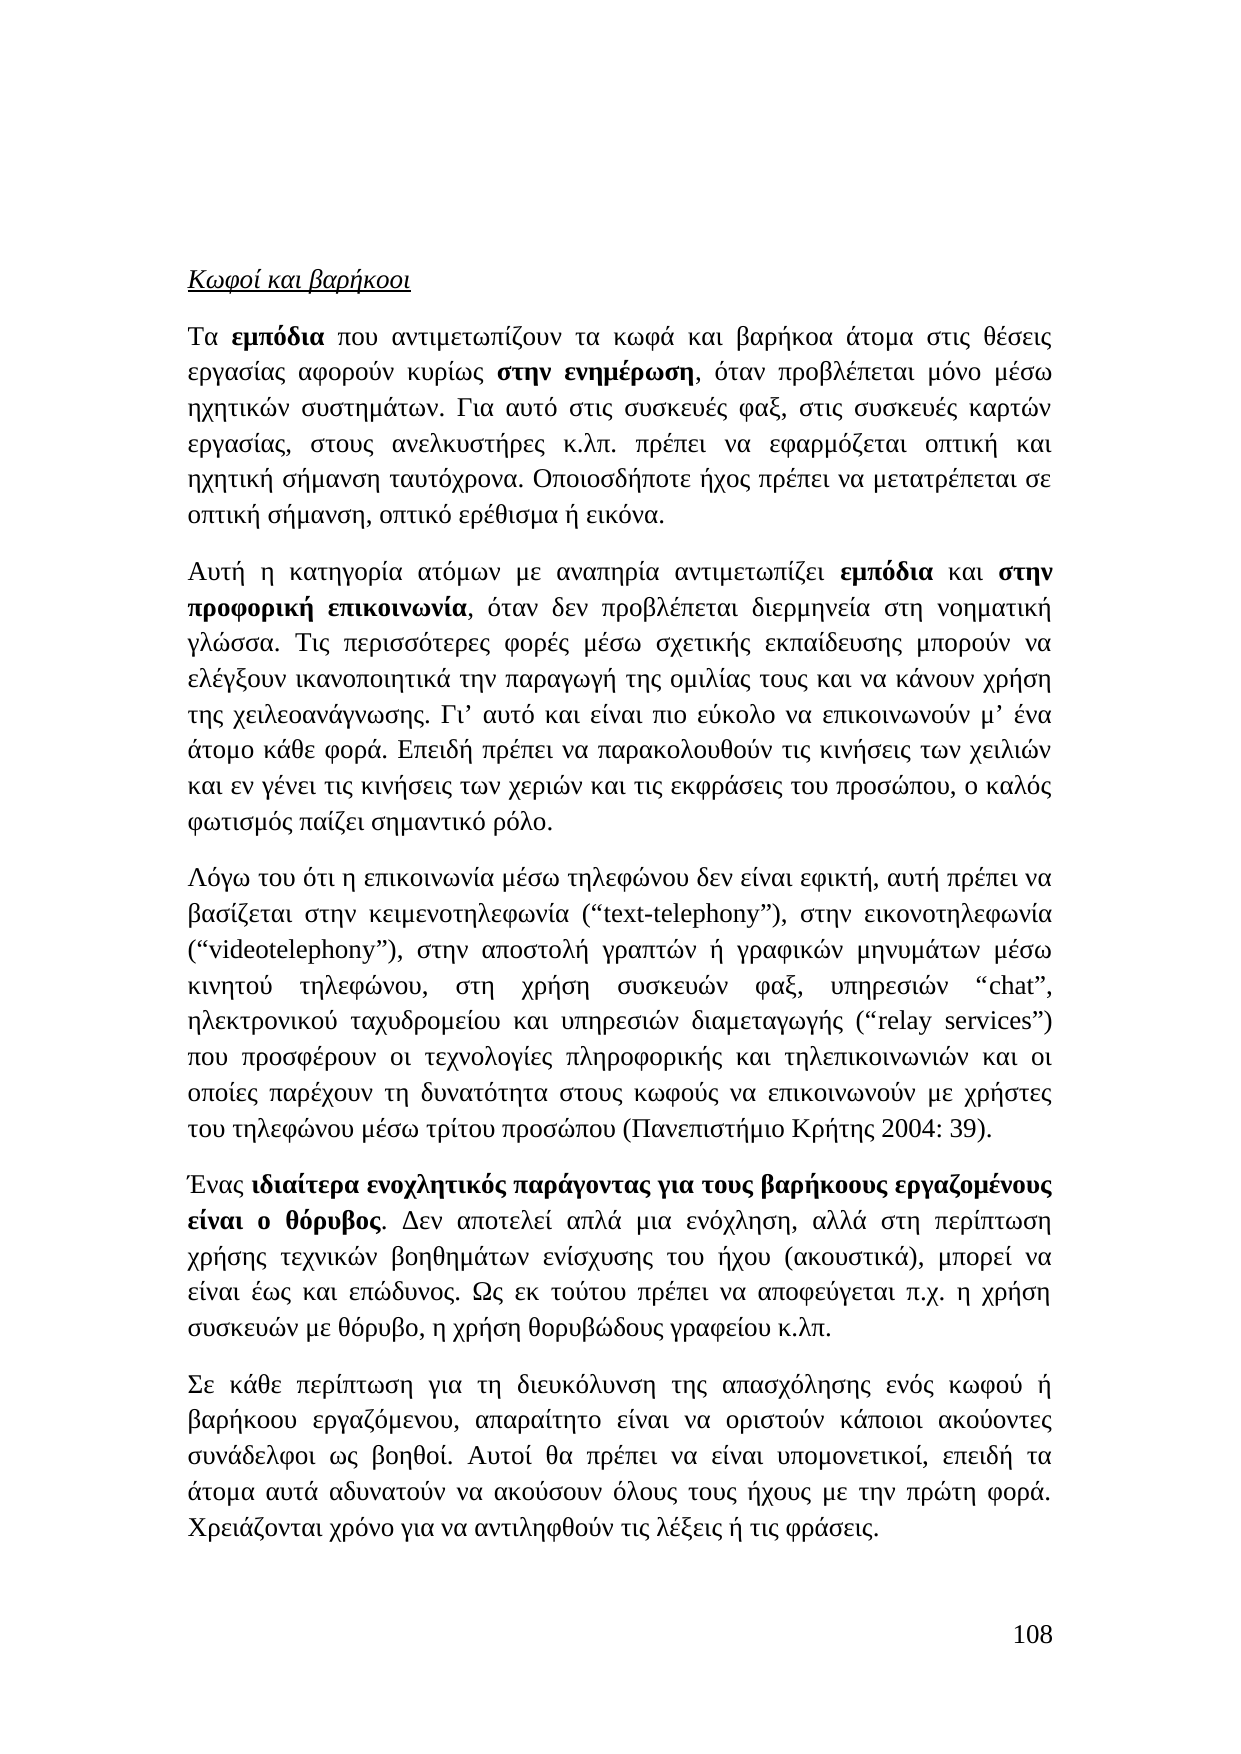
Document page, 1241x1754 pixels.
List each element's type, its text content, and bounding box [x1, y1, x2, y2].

text Λόγω του ότι η επικοινωνία μέσω τηλεφώνου δεν είναι εφικτή, αυτή πρέπει να βασίζεται στην κειμενοτηλεφωνία (“text-telephony”), στην εικονοτηλεφωνία (“videotelephony”), στην αποστολή γραπτών ή γραφικών μηνυμάτων μέσω κινητού τηλεφώνου, στη χρήση συσκευών φαξ, υπηρεσιών “chat”, ηλεκτρονικού ταχυδρομείου και υπηρεσιών διαμεταγωγής (“relay services”) που προσφέρουν οι τεχνολογίες πληροφορικής και τηλεπικοινωνιών και οι οποίες παρέχουν τη δυνατότητα στους κωφούς να επικοινωνούν με χρήστες του τηλεφώνου μέσω τρίτου προσώπου (Πανεπιστήμιο Κρήτης 2004: 39). [187, 862, 1053, 1143]
text Ένας ιδιαίτερα ενοχλητικός παράγοντας για τους βαρήκοους εργαζομένους είναι ο θόρυβος. Δεν αποτελεί απλά μια ενόχληση, αλλά στη περίπτωση χρήσης τεχνικών βοηθημάτων ενίσχυσης του ήχου (ακουστικά), μπορεί να είναι έως και επώδυνος. Ως εκ τούτου πρέπει να αποφεύγεται π.χ. η χρήση συσκευών με θόρυβο, η χρήση θορυβώδους γραφείου κ.λπ. [187, 1168, 1053, 1342]
text Αυτή η κατηγορία ατόμων με αναπηρία αντιμετωπίζει εμπόδια και στην προφορική επικοινωνία, όταν δεν προβλέπεται διερμηνεία στη νοηματική γλώσσα. Τις περισσότερες φορές μέσω σχετικής εκπαίδευσης μπορούν να ελέγξουν ικανοποιητικά την παραγωγή της ομιλίας τους και να κάνουν χρήση της χειλεοανάγνωσης. Γι’ αυτό και είναι πιο εύκολο να επικοινωνούν μ’ ένα άτομο κάθε φορά. Επειδή πρέπει να παρακολουθούν τις κινήσεις των χειλιών και εν γένει τις κινήσεις των χεριών και τις εκφράσεις του προσώπου, ο καλός φωτισμός παίζει σημαντικό ρόλο. [187, 555, 1053, 836]
text Σε κάθε περίπτωση για τη διευκόλυνση της απασχόλησης ενός κωφού ή βαρήκοου εργαζόμενου, απαραίτητο είναι να οριστούν κάποιοι ακούοντες συνάδελφοι ως βοηθοί. Αυτοί θα πρέπει να είναι υπομονετικοί, επειδή τα άτομα αυτά αδυνατούν να ακούσουν όλους τους ήχους με την πρώτη φορά. Χρειάζονται χρόνο για να αντιληφθούν τις λέξεις ή τις φράσεις. [187, 1368, 1053, 1542]
text Τα εμπόδια που αντιμετωπίζουν τα κωφά και βαρήκοα άτομα στις θέσεις εργασίας αφορούν κυρίως στην ενημέρωση, όταν προβλέπεται μόνο μέσω ηχητικών συστημάτων. Για αυτό στις συσκευές φαξ, στις συσκευές καρτών εργασίας, στους ανελκυστήρες κ.λπ. πρέπει να εφαρμόζεται οπτική και ηχητική σήμανση ταυτόχρονα. Οποιοσδήποτε ήχος πρέπει να μετατρέπεται σε οπτική σήμανση, οπτικό ερέθισμα ή εικόνα. [187, 320, 1053, 529]
text Κωφοί και βαρήκοοι [187, 263, 1053, 294]
